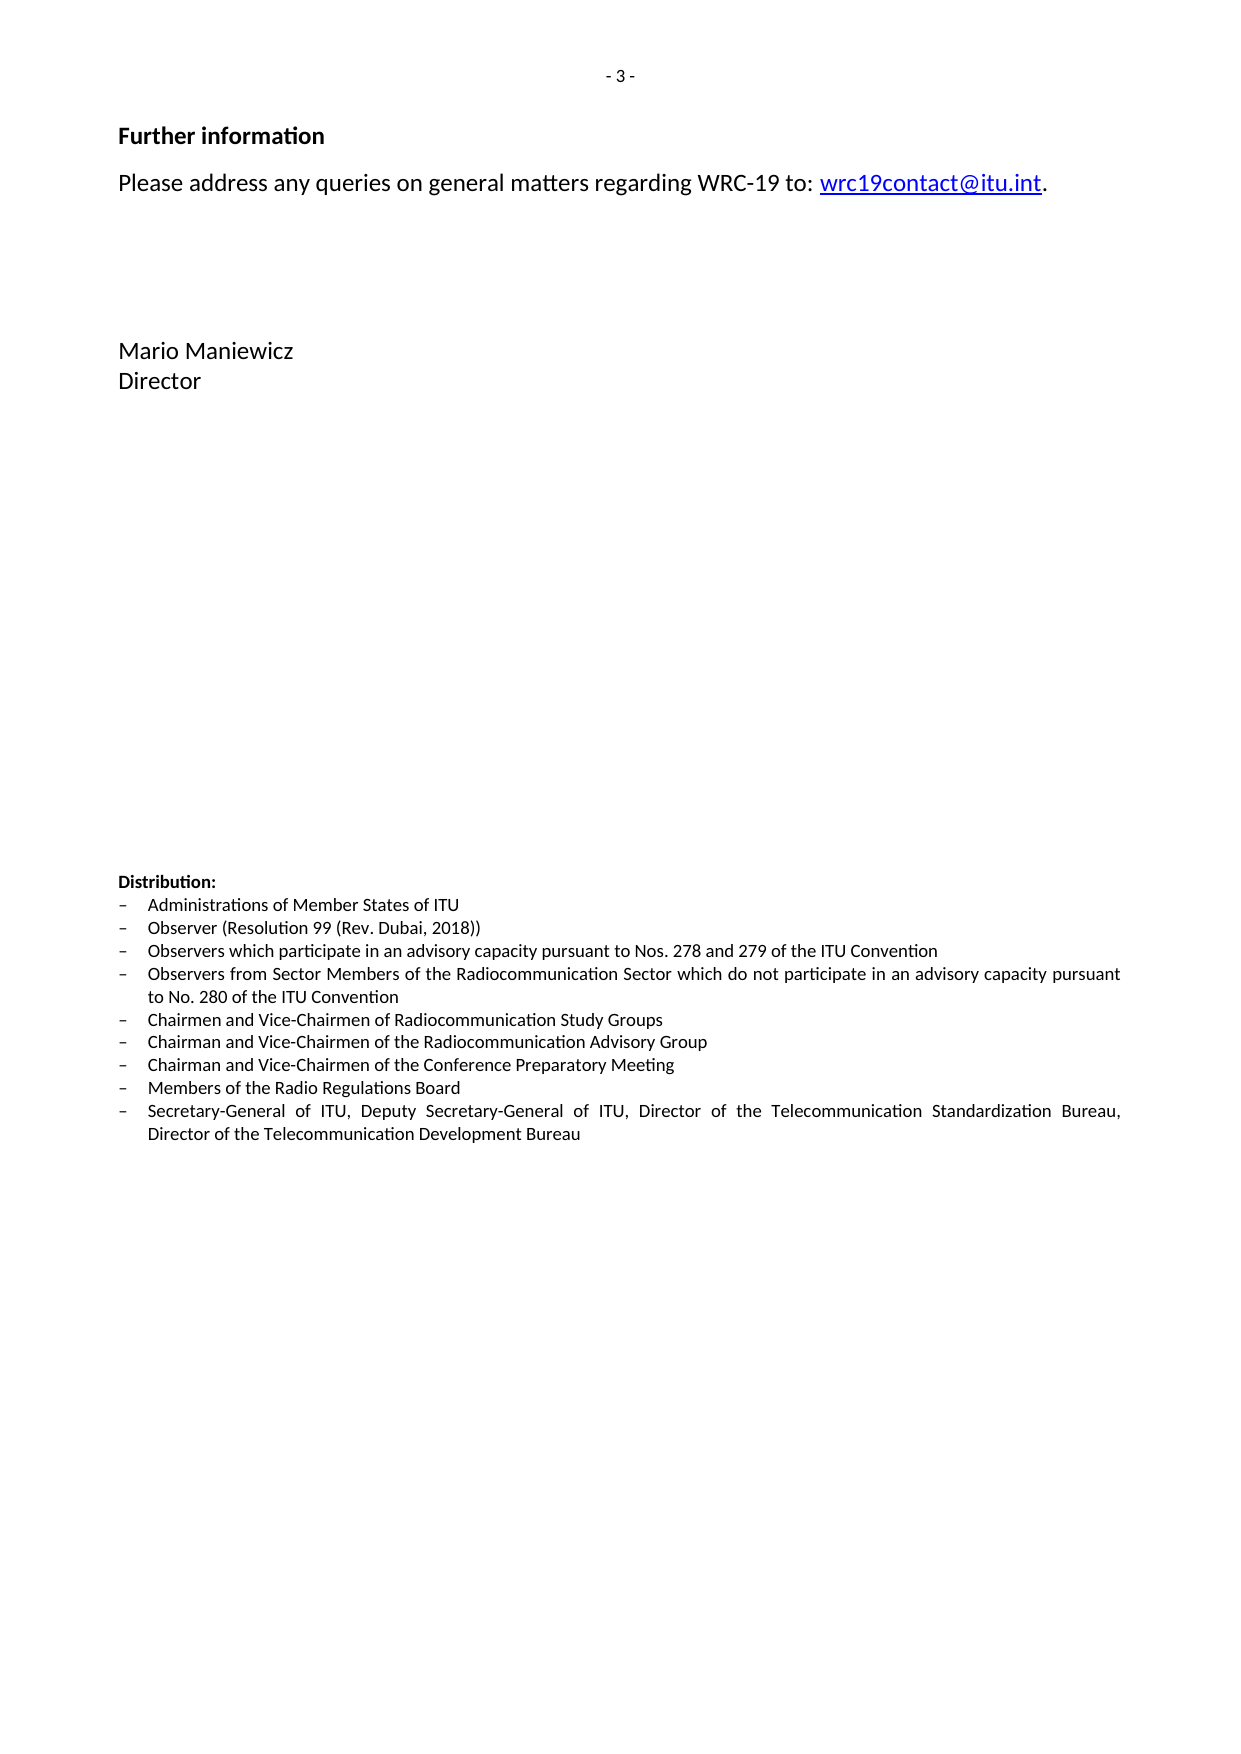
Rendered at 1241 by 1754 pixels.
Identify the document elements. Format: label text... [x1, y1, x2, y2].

text – Observer (Resolution 99 (Rev. Dubai, 2018)) [118, 916, 1122, 939]
text Distribution: [118, 870, 1122, 893]
text – Members of the Radio Regulations Board [118, 1077, 1122, 1099]
text – Chairmen and Vice-Chairmen of Radiocommunication Study Groups [118, 1008, 1122, 1031]
text Please address any queries on general matters regarding WRC-19 to: wrc19contact@itu.int. [118, 168, 1122, 197]
text Mario Maniewicz [118, 335, 1122, 365]
text – Secretary-General of ITU, Deputy Secretary-General of ITU, Director of the Telecommunication Standardization Bureau, Director of the Telecommunication Development Bureau [118, 1099, 1122, 1145]
subtitle Further information [118, 118, 1122, 151]
text – Chairman and Vice-Chairmen of the Radiocommunication Advisory Group [118, 1031, 1122, 1054]
text – Chairman and Vice-Chairmen of the Conference Preparatory Meeting [118, 1054, 1122, 1077]
text – Administrations of Member States of ITU [118, 893, 1122, 916]
text – Observers from Sector Members of the Radiocommunication Sector which do not participate in an advisory capacity pursuant to No. 280 of the ITU Convention [118, 962, 1122, 1008]
text – Observers which participate in an advisory capacity pursuant to Nos. 278 and 279 of the ITU Convention [118, 939, 1122, 962]
text Director [118, 365, 1122, 396]
